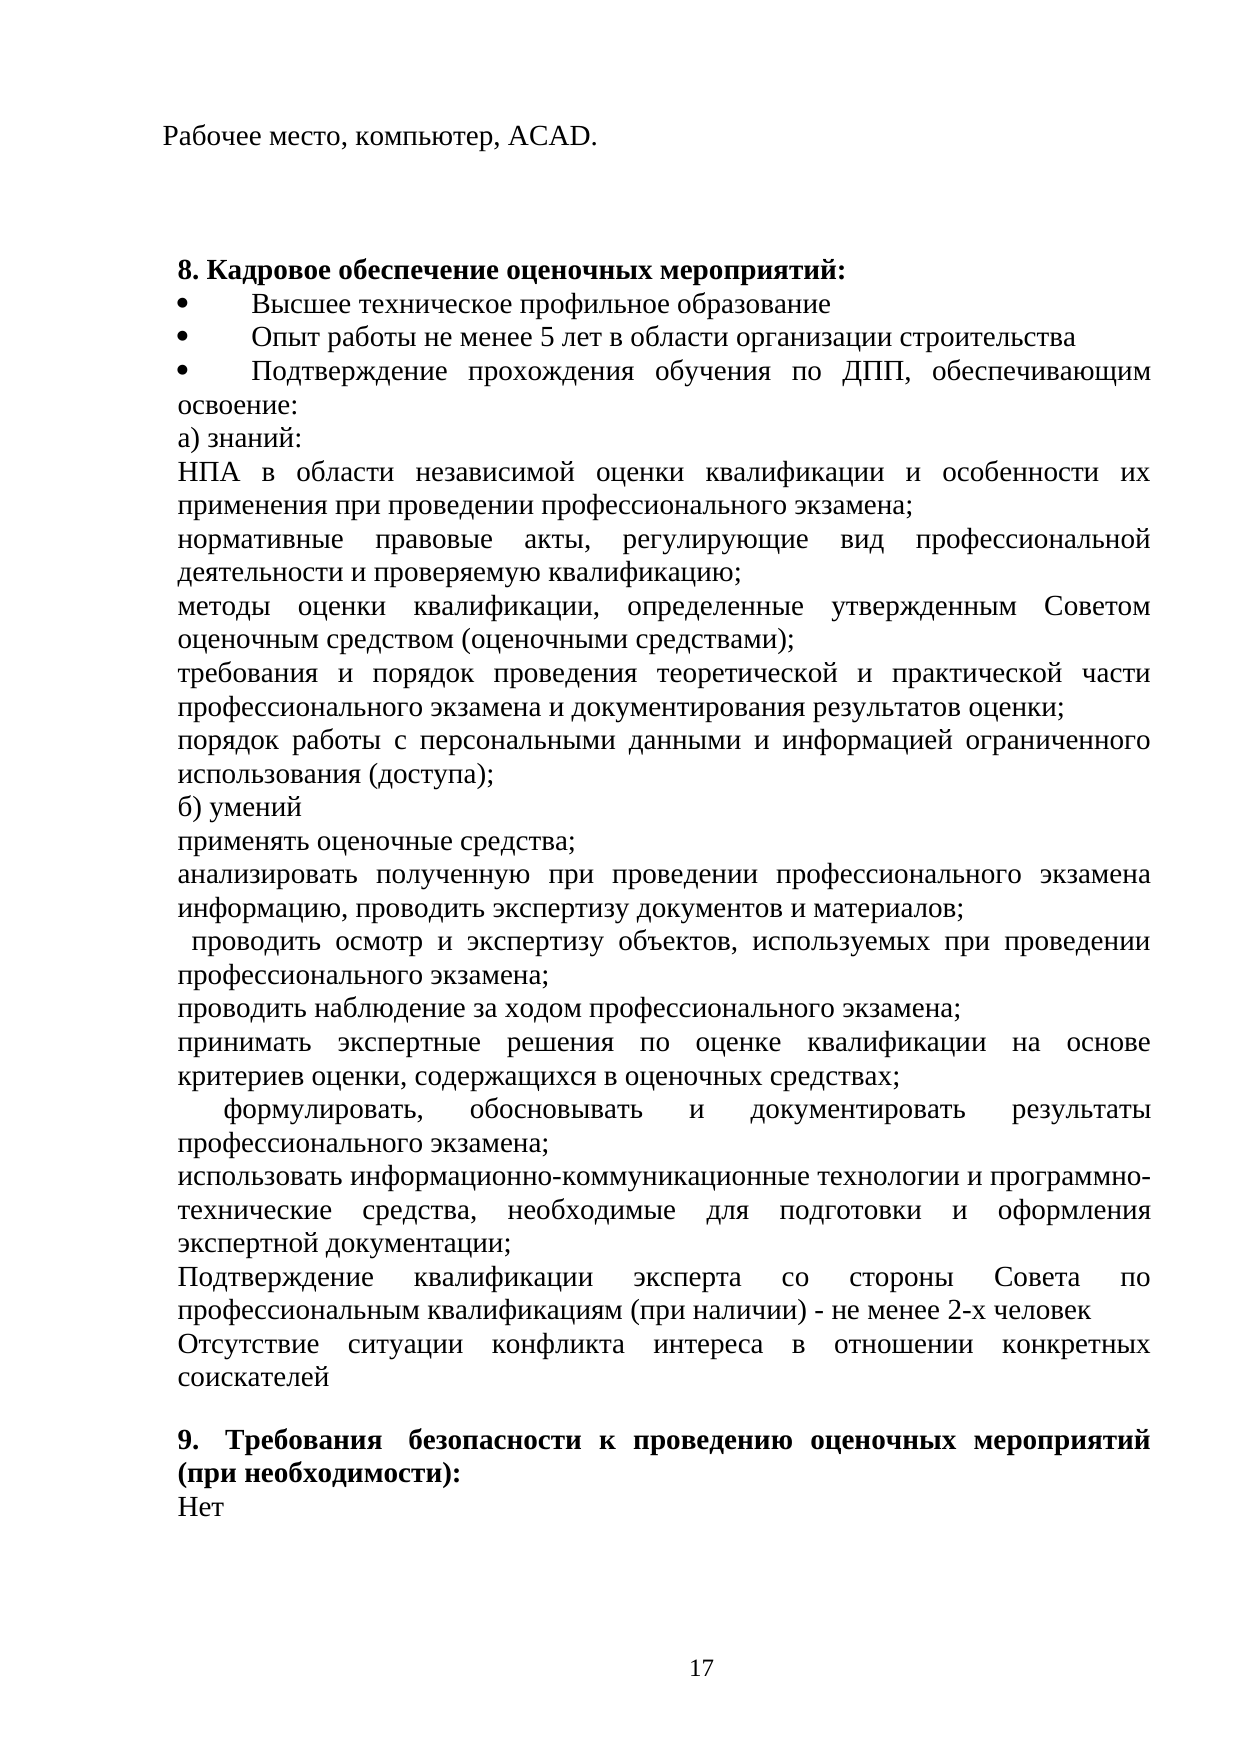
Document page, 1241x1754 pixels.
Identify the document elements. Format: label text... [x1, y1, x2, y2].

list Опыт работы не менее 5 лет в области организации строительства [177, 319, 1152, 353]
text Отсутствие ситуации конфликта интереса в отношении конкретных соискателей [177, 1326, 1152, 1393]
text НПА в области независимой оценки квалификации и особенности их применения при проведении профессионального экзамена; [177, 454, 1152, 521]
list Высшее техническое профильное образование [177, 286, 1152, 319]
text б) умений [177, 789, 1152, 823]
text формулировать, обосновывать и документировать результаты профессионального экзамена; [177, 1091, 1152, 1158]
text использовать информационно-коммуникационные технологии и программно-технические средства, необходимые для подготовки и оформления экспертной документации; [177, 1158, 1152, 1259]
text порядок работы с персональными данными и информацией ограниченного использования (доступа); [177, 722, 1152, 789]
text а) знаний: [177, 420, 1152, 454]
text проводить наблюдение за ходом профессионального экзамена; [177, 991, 1152, 1024]
text анализировать полученную при проведении профессионального экзамена информацию, проводить экспертизу документов и материалов; [177, 856, 1152, 923]
text Подтверждение квалификации эксперта со стороны Совета по профессиональным квалификациям (при наличии) - не менее 2-х человек [177, 1259, 1152, 1326]
text проводить осмотр и экспертизу объектов, используемых при проведении профессионального экзамена; [177, 923, 1152, 991]
list Подтверждение прохождения обучения по ДПП, обеспечивающим освоение: [177, 353, 1152, 420]
text Рабочее место, компьютер, ACAD. [162, 118, 1152, 152]
text 9. Требования безопасности к проведению оценочных мероприятий (при необходимости): [177, 1422, 1152, 1489]
text принимать экспертные решения по оценке квалификации на основе критериев оценки, содержащихся в оценочных средствах; [177, 1024, 1152, 1091]
text требования и порядок проведения теоретической и практической части профессионального экзамена и документирования результатов оценки; [177, 655, 1152, 722]
text 8. Кадровое обеспечение оценочных мероприятий: [177, 252, 1152, 286]
text применять оценочные средства; [177, 823, 1152, 856]
text Нет [177, 1489, 1152, 1522]
text нормативные правовые акты, регулирующие вид профессиональной деятельности и проверяемую квалификацию; [177, 521, 1152, 588]
text методы оценки квалификации, определенные утвержденным Советом оценочным средством (оценочными средствами); [177, 588, 1152, 655]
